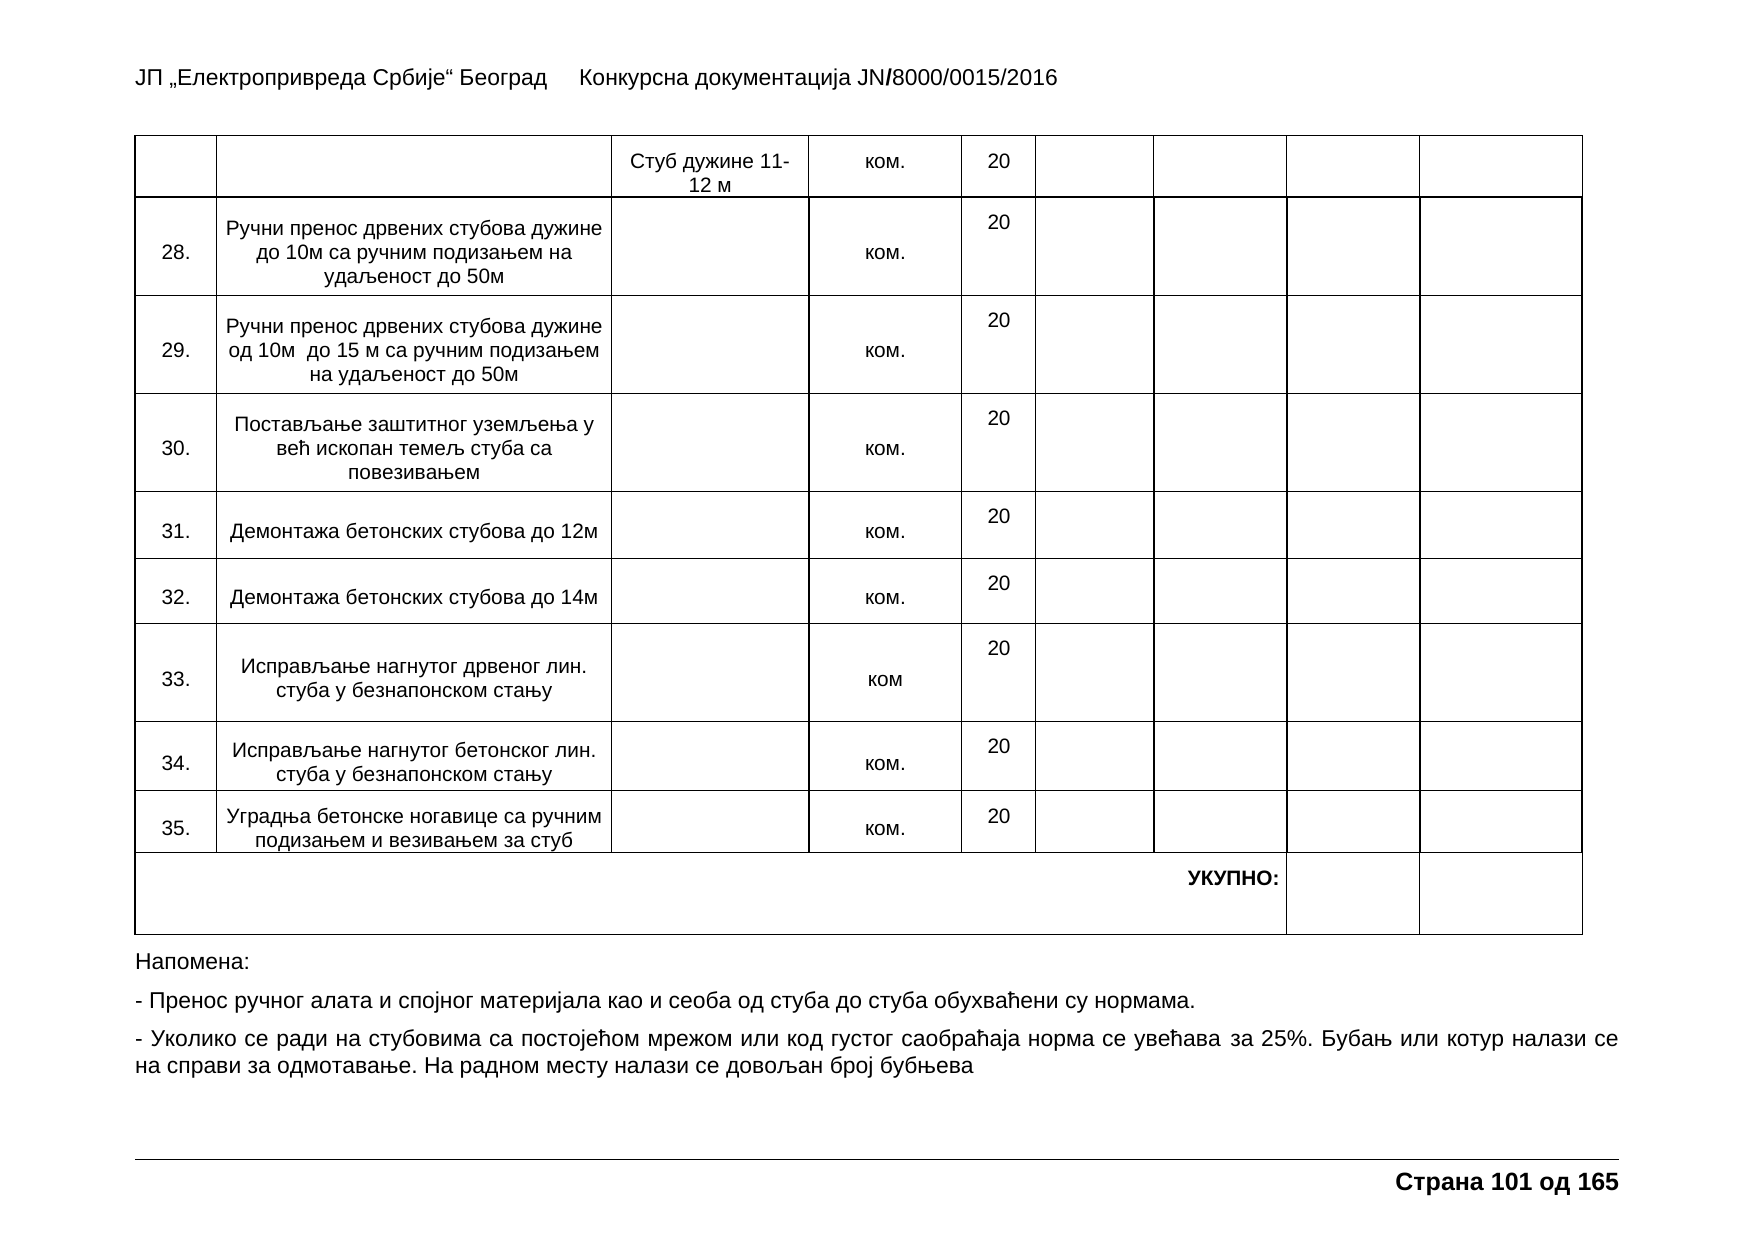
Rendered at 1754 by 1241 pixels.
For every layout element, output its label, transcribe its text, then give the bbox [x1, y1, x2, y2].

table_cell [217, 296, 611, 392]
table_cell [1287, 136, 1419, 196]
text Напомена: [135, 948, 1619, 974]
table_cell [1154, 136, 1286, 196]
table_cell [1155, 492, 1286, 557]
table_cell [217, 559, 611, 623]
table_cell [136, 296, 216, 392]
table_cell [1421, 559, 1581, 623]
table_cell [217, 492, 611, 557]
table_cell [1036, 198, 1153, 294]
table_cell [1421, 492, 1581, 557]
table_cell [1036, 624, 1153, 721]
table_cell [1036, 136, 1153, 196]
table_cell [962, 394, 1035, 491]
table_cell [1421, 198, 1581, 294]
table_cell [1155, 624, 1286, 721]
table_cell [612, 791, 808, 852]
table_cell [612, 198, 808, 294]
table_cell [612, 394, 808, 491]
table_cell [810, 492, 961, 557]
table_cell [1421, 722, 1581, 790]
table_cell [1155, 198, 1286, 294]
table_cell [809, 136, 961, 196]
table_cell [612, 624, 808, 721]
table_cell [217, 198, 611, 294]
text - Пренос ручног алата и спојног материјала као и сеоба од стуба до стуба обухваћени су нормама. [135, 987, 1619, 1013]
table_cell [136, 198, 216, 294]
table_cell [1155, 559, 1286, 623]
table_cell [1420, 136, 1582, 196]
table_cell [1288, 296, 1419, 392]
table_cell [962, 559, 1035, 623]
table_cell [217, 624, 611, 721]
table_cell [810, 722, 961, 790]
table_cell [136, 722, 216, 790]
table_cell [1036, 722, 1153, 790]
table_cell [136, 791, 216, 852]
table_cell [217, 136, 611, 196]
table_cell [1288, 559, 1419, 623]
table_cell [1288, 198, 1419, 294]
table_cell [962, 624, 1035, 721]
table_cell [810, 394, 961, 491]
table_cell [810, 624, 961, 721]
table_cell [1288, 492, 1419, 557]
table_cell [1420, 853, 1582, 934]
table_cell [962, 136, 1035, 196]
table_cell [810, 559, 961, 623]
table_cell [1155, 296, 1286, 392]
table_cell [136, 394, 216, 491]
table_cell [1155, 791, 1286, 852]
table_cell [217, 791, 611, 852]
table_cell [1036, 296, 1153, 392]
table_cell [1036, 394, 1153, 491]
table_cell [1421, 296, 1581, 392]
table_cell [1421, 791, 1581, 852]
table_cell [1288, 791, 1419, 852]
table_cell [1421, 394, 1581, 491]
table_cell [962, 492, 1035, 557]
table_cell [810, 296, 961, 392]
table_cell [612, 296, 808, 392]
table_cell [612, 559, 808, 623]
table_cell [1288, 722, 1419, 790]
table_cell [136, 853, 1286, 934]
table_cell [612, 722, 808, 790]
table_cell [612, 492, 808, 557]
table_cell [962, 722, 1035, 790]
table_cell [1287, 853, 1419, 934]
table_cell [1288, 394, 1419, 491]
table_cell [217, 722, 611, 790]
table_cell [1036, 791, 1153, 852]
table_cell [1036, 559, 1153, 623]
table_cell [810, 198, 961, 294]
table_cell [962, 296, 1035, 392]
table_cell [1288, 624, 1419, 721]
text - Уколико се ради на стубовима са постојећом мрежом или код густог саобраћаја норма се увећава за 25%. Бубањ или котур налази се на справи за одмотавање. На радном месту налази се довољан број бубњева [135, 1025, 1619, 1078]
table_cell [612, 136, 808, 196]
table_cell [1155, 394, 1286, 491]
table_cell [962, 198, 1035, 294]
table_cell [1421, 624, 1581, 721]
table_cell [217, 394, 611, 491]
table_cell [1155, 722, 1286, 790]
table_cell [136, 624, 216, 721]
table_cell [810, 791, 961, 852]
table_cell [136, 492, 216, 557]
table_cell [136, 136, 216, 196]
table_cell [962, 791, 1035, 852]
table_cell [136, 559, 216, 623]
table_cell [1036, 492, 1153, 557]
